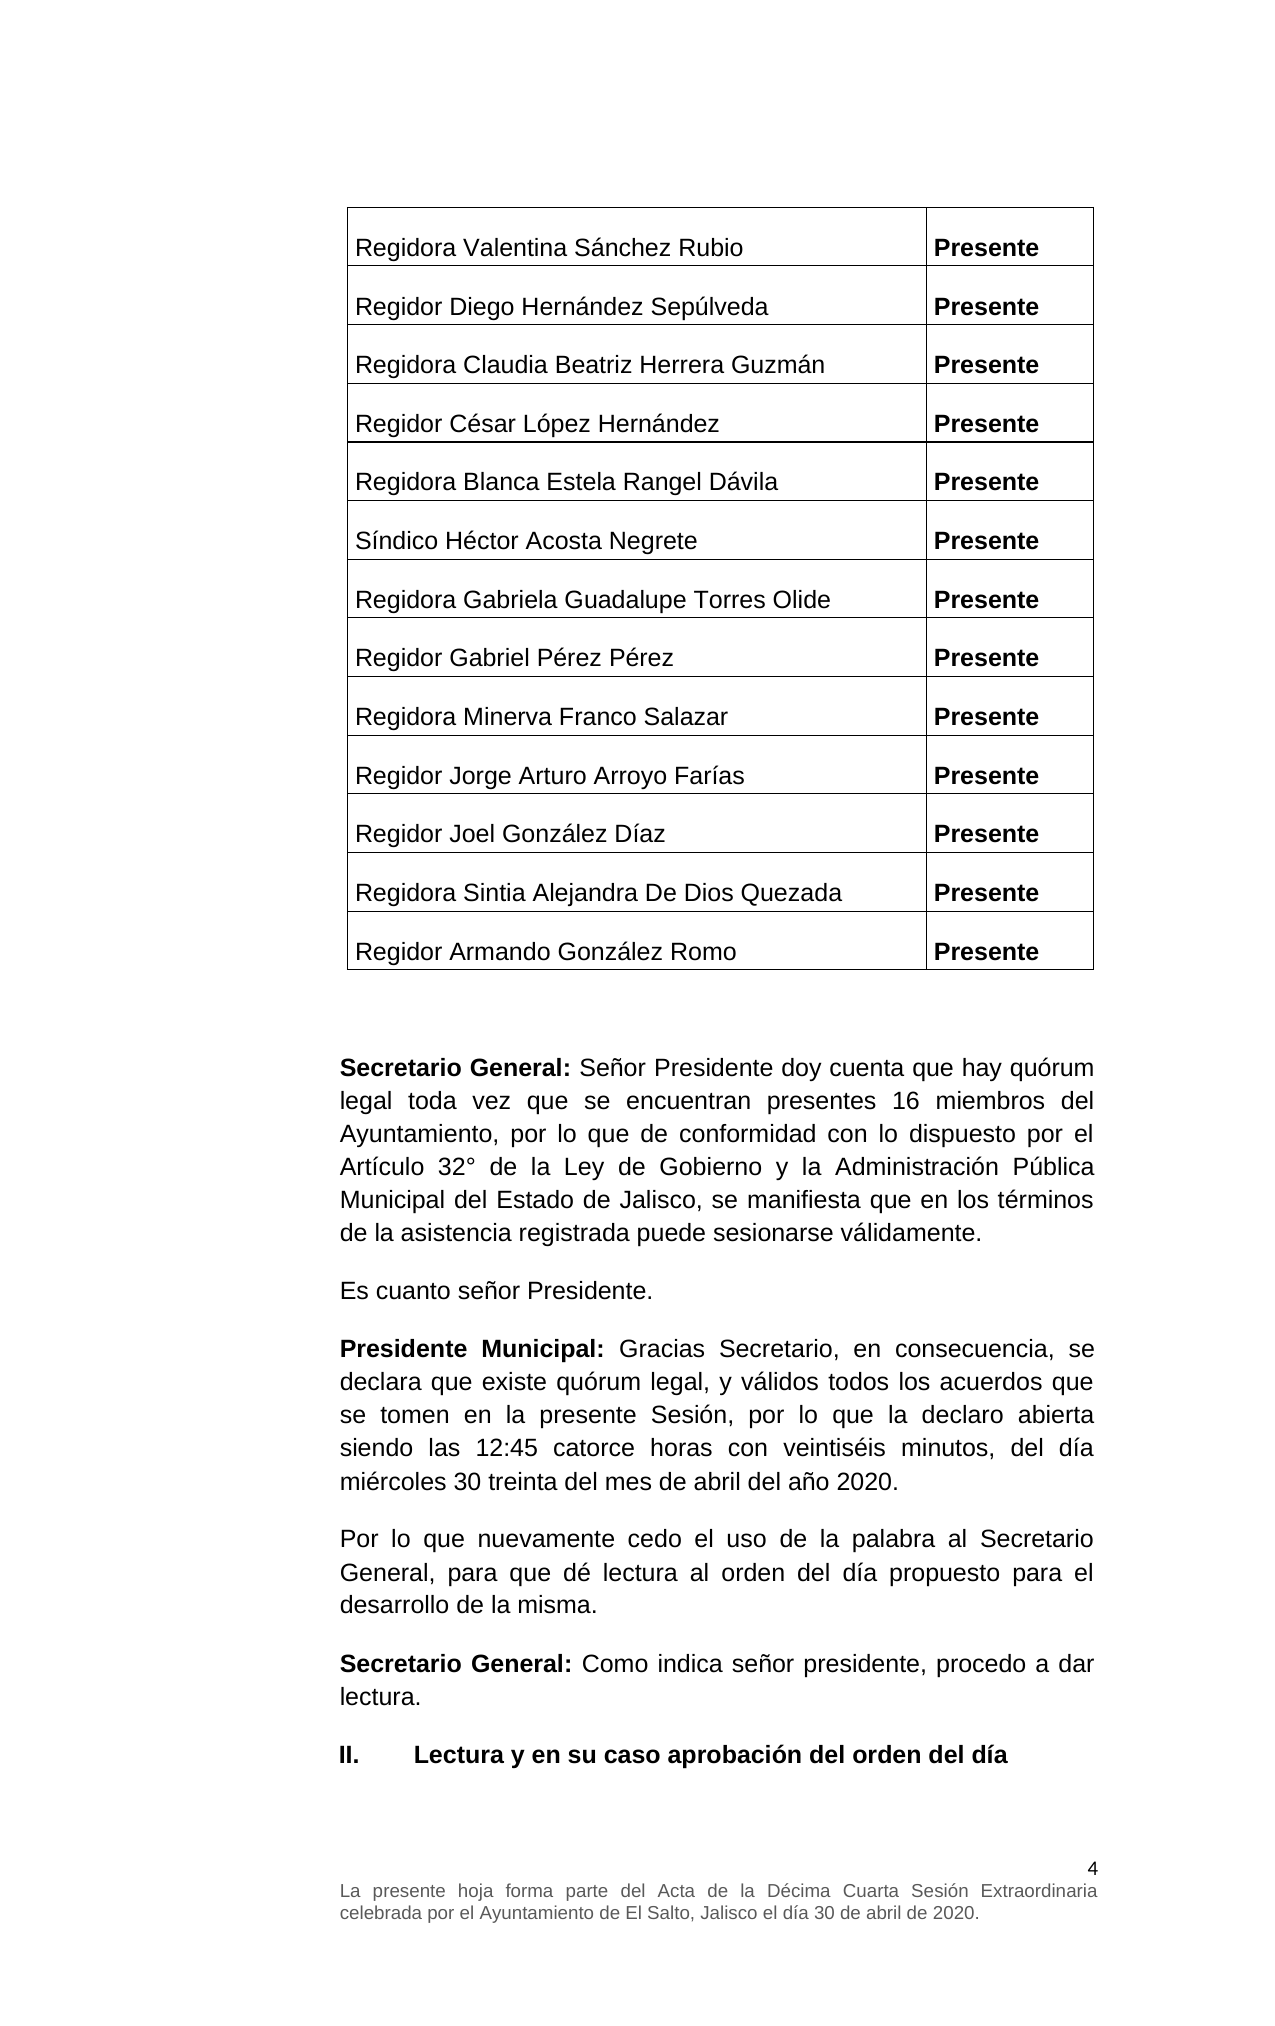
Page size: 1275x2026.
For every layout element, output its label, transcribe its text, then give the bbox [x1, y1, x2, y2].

table_cell Regidora Claudia Beatriz Herrera Guzmán [348, 325, 926, 383]
table_cell Presente [927, 266, 1093, 324]
table_cell Regidor Armando González Romo [348, 912, 926, 969]
table_cell Presente [927, 560, 1093, 617]
table_cell Regidor Jorge Arturo Arroyo Farías [348, 736, 926, 793]
table_cell Presente [927, 501, 1093, 559]
table_cell Regidora Gabriela Guadalupe Torres Olide [348, 560, 926, 617]
table_cell Presente [927, 736, 1093, 793]
table_cell Presente [927, 677, 1093, 734]
text Por lo que nuevamente cedo el uso de la palabra al Secretario General, para que dé lectura al orden del día propuesto para el desarrollo de la misma. [339, 1524, 1095, 1619]
table_cell Presente [927, 618, 1093, 676]
table_cell Presente [927, 853, 1093, 911]
table_cell Regidor Gabriel Pérez Pérez [348, 618, 926, 676]
table_cell Presente [927, 794, 1093, 852]
text Presidente Municipal: Gracias Secretario, en consecuencia, se declara que existe quórum legal, y válidos todos los acuerdos que se tomen en la presente Sesión, por lo que la declaro abierta siendo las 12:45 catorce horas con veintiséis minutos, del día miércoles 30 treinta del mes de abril del año 2020. [339, 1334, 1095, 1495]
table_cell Regidora Minerva Franco Salazar [348, 677, 926, 734]
table_cell Presente [927, 325, 1093, 383]
table_cell Presente [927, 443, 1093, 500]
table_cell Regidor Joel González Díaz [348, 794, 926, 852]
list Es cuanto señor Presidente. [339, 1276, 1095, 1305]
text Secretario General: Señor Presidente doy cuenta que hay quórum legal toda vez que se encuentran presentes 16 miembros del Ayuntamiento, por lo que de conformidad con lo dispuesto por el Artículo 32° de la Ley de Gobierno y la Administración Pública Municipal del Estado de Jalisco, se manifiesta que en los términos de la asistencia registrada puede sesionarse válidamente. [339, 1053, 1095, 1247]
table_cell Regidor César López Hernández [348, 384, 926, 441]
table_cell Regidora Valentina Sánchez Rubio [348, 208, 926, 265]
table_cell Síndico Héctor Acosta Negrete [348, 501, 926, 559]
table_cell Regidora Sintia Alejandra De Dios Quezada [348, 853, 926, 911]
table_cell Presente [927, 208, 1093, 265]
list Lectura y en su caso aprobación del orden del día [338, 1739, 1095, 1768]
table_cell Regidor Diego Hernández Sepúlveda [348, 266, 926, 324]
table_cell Presente [927, 384, 1093, 441]
table_cell Presente [927, 912, 1093, 969]
text Secretario General: Como indica señor presidente, procedo a dar lectura. [339, 1648, 1095, 1710]
table_cell Regidora Blanca Estela Rangel Dávila [348, 443, 926, 500]
